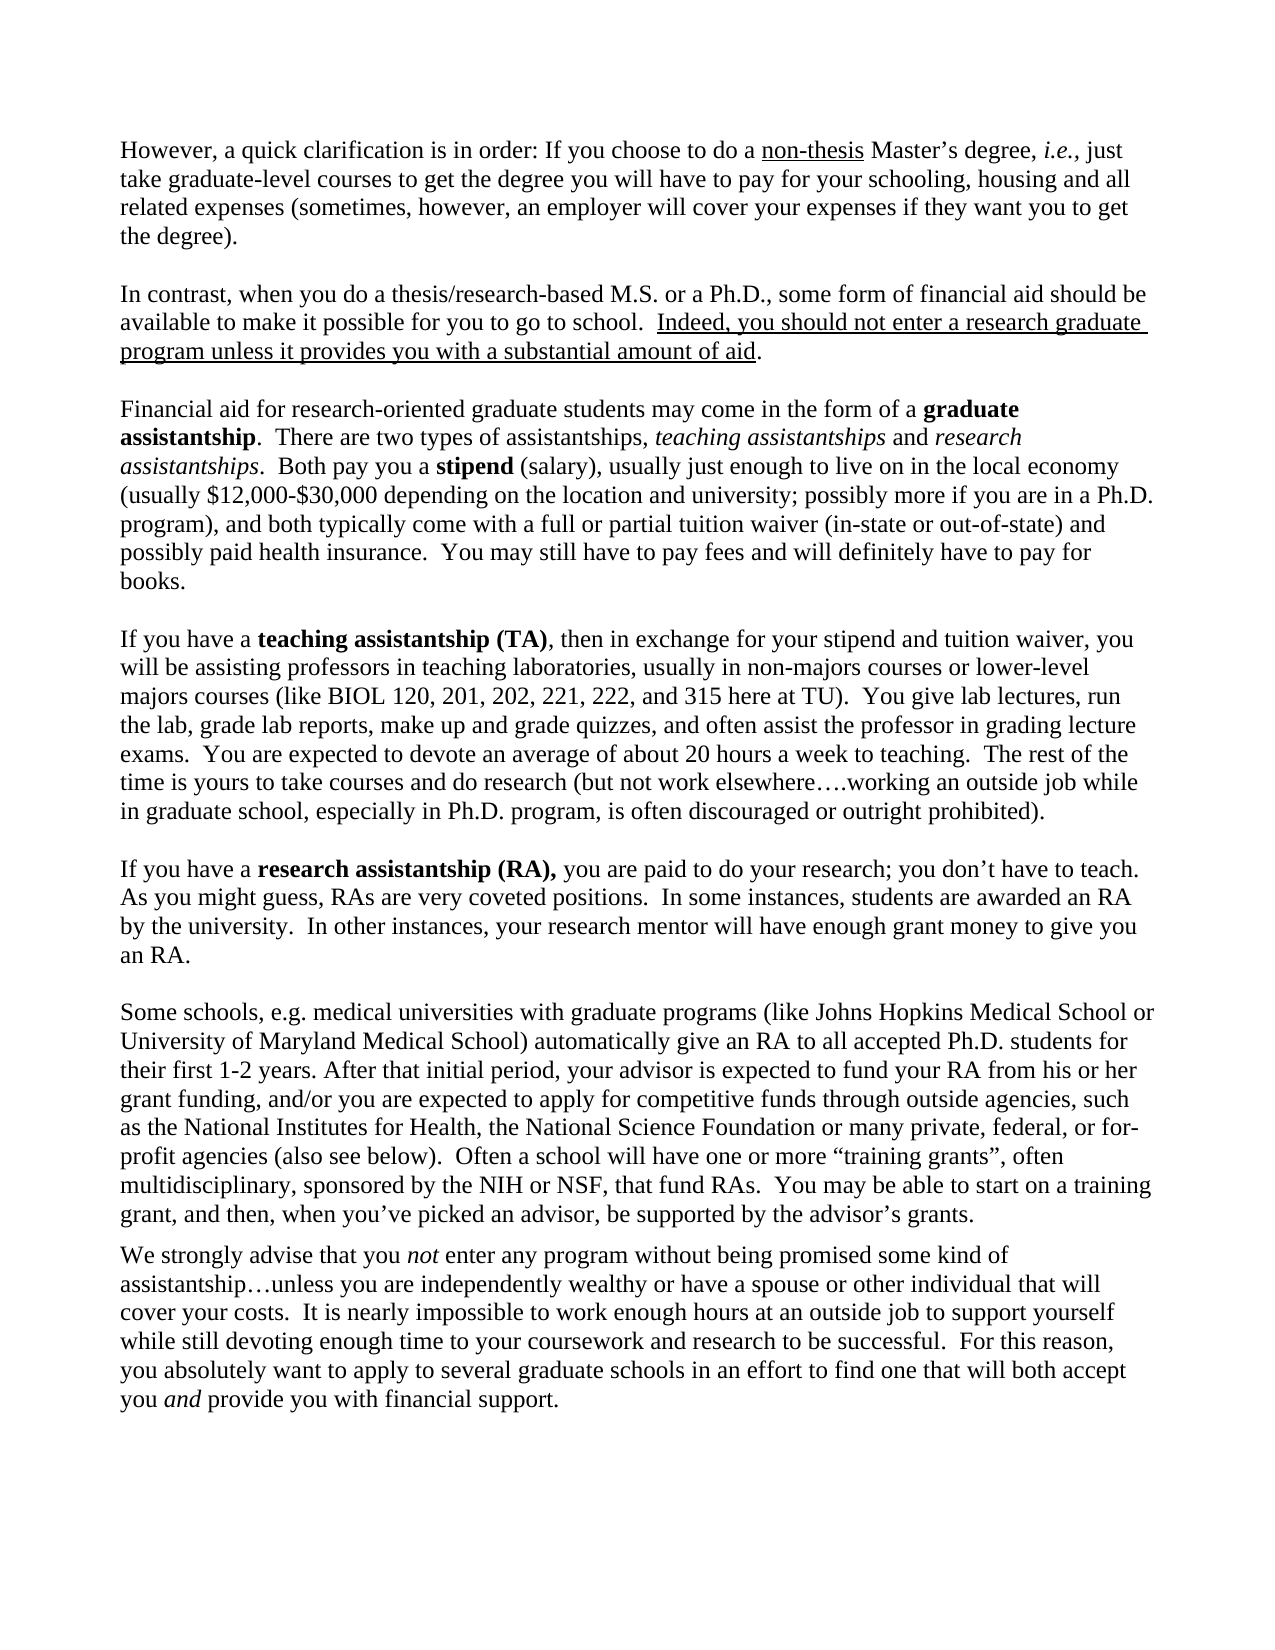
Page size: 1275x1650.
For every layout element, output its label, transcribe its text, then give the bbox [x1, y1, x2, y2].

text However, a quick clarification is in order: If you choose to do a non-thesis Master’s degree, i.e., just take graduate-level courses to get the degree you will have to pay for your schooling, housing and all related expenses (sometimes, however, an employer will cover your expenses if they want you to get the degree). [120, 135, 1155, 250]
text If you have a research assistantship (RA), you are paid to do your research; you don’t have to teach. As you might guess, RAs are very coveted positions. In some instances, students are awarded an RA by the university. In other instances, your research mentor will have enough grant money to give you an RA. [120, 854, 1155, 969]
text We strongly advise that you not enter any program without being promised some kind of assistantship…unless you are independently wealthy or have a spouse or other individual that will cover your costs. It is nearly impossible to work enough hours at an outside job to support yourself while still devoting enough time to your coursework and research to be successful. For this reason, you absolutely want to apply to several graduate schools in an effort to find one that will both accept you and provide you with financial support. [120, 1240, 1155, 1412]
text Some schools, e.g. medical universities with graduate programs (like Johns Hopkins Medical School or University of Maryland Medical School) automatically give an RA to all accepted Ph.D. students for their first 1-2 years. After that initial period, your advisor is expected to fund your RA from his or her grant funding, and/or you are expected to apply for competitive funds through outside agencies, such as the National Institutes for Health, the National Science Foundation or many private, federal, or for-profit agencies (also see below). Often a school will have one or more “training grants”, often multidisciplinary, sponsored by the NIH or NSF, that fund RAs. You may be able to start on a training grant, and then, when you’ve picked an advisor, be supported by the advisor’s grants. [120, 997, 1155, 1227]
text Financial aid for research-oriented graduate students may come in the form of a graduate assistantship. There are two types of assistantships, teaching assistantships and research assistantships. Both pay you a stipend (salary), usually just enough to live on in the local economy (usually $12,000-$30,000 depending on the location and university; possibly more if you are in a Ph.D. program), and both typically come with a full or partial tuition waiver (in-state or out-of-state) and possibly paid health insurance. You may still have to pay fees and will definitely have to pay for books. [120, 394, 1155, 595]
text If you have a teaching assistantship (TA), then in exchange for your stipend and tuition waiver, you will be assisting professors in teaching laboratories, usually in non-majors courses or lower-level majors courses (like BIOL 120, 201, 202, 221, 222, and 315 here at TU). You give lab lectures, run the lab, grade lab reports, make up and grade quizzes, and often assist the professor in grading lecture exams. You are expected to devote an average of about 20 hours a week to teaching. The rest of the time is yours to take courses and do research (but not work elsewhere….working an outside job while in graduate school, especially in Ph.D. program, is often discouraged or outright prohibited). [120, 624, 1155, 825]
text In contrast, when you do a thesis/research-based M.S. or a Ph.D., some form of financial aid should be available to make it possible for you to go to school. Indeed, you should not enter a research graduate program unless it provides you with a substantial amount of aid. [120, 279, 1155, 365]
